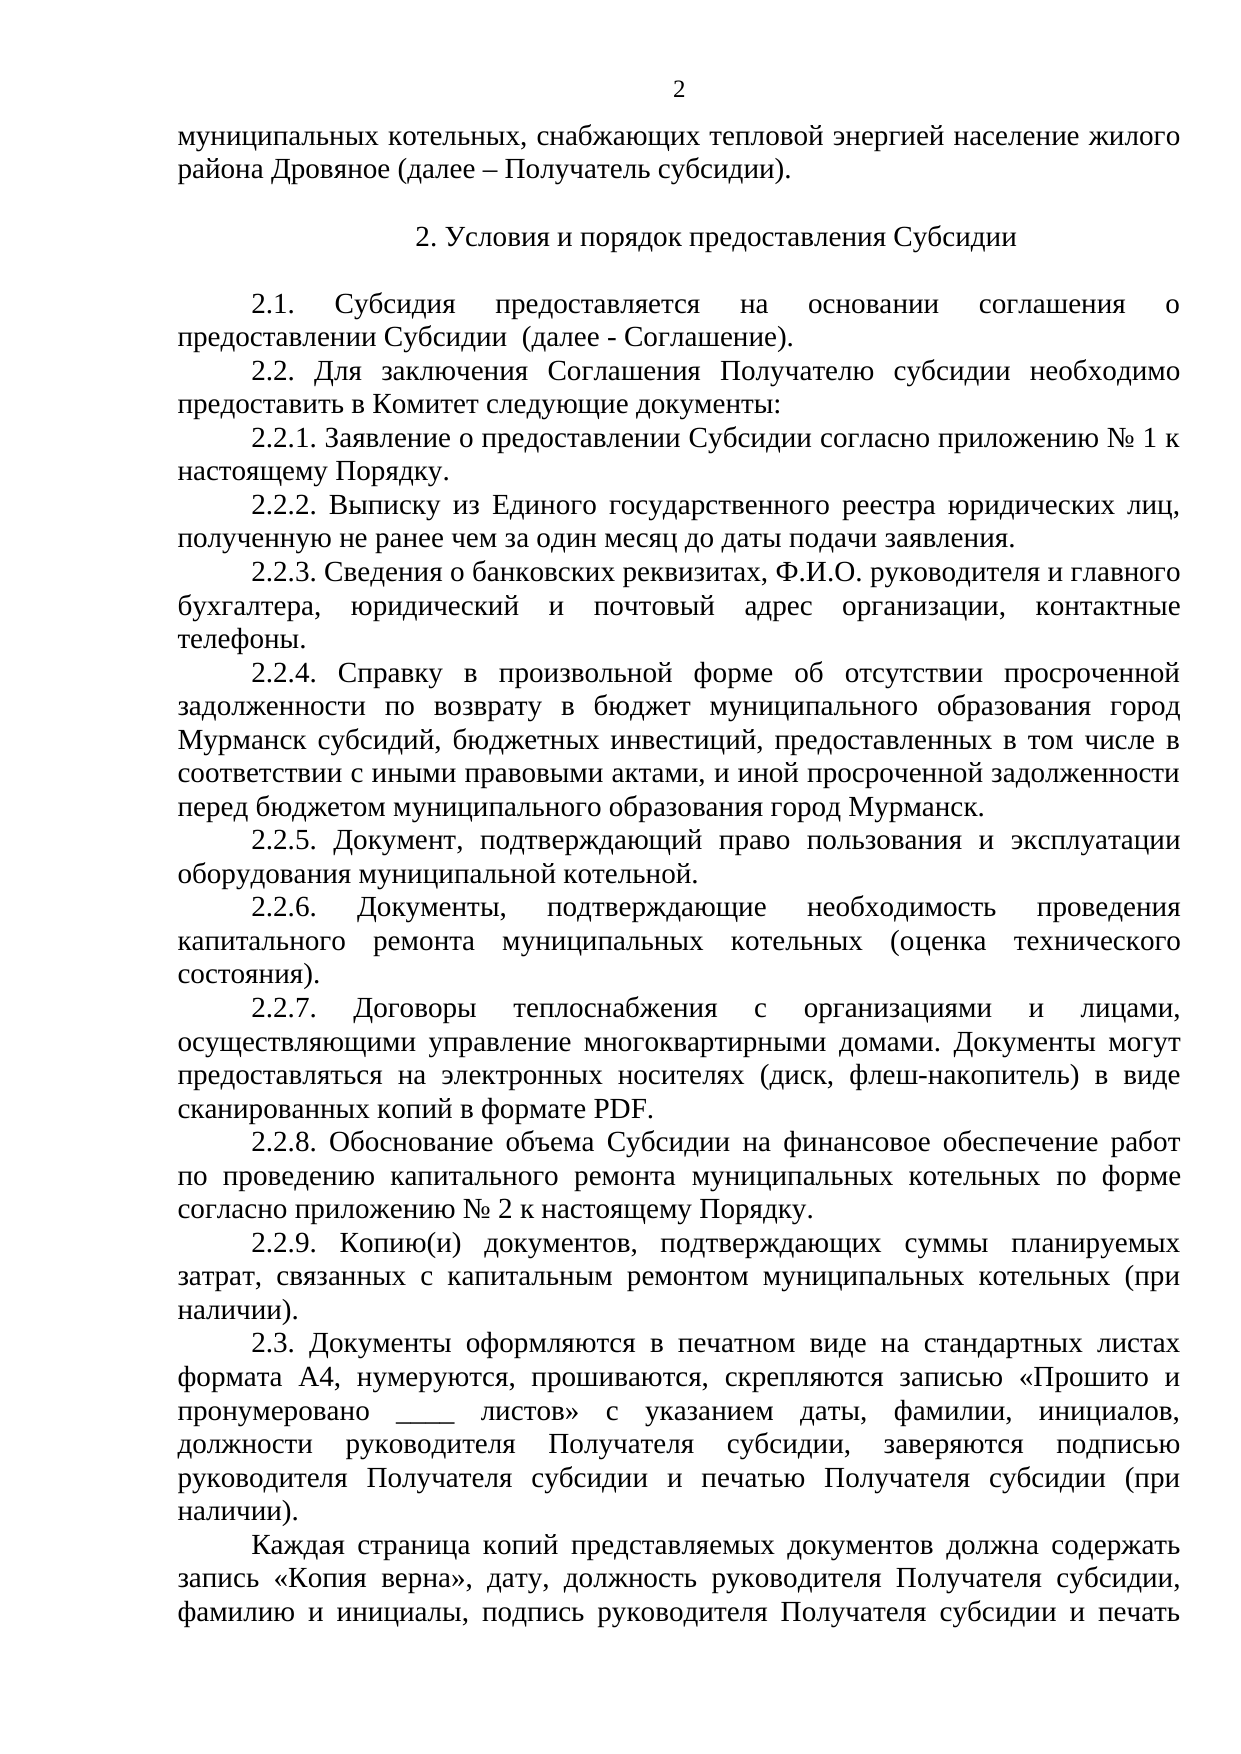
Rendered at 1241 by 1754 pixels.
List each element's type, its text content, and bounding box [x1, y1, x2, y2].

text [177, 118, 1181, 185]
text 2.2.9. Копию(и) документов, подтверждающих суммы планируемых затрат, связанных с капитальным ремонтом муниципальных котельных (при наличии). [177, 1225, 1181, 1326]
text 2.2. Для заключения Соглашения Получателю субсидии необходимо предоставить в Комитет следующие документы: [177, 353, 1181, 420]
text 2.2.2. Выписку из Единого государственного реестра юридических лиц, полученную не ранее чем за один месяц до даты подачи заявления. [177, 487, 1181, 554]
text 2.3. Документы оформляются в печатном виде на стандартных листах формата А4, нумеруются, прошиваются, скрепляются записью «Прошито и пронумеровано ____ листов» с указанием даты, фамилии, инициалов, должности руководителя Получателя субсидии, заверяются подписью руководителя Получателя субсидии и печатью Получателя субсидии (при наличии). [177, 1326, 1181, 1527]
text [177, 1527, 1181, 1627]
text 2.2.1. Заявление о предоставлении Субсидии согласно приложению № 1 к настоящему Порядку. [177, 420, 1181, 487]
text 2.2.5. Документ, подтверждающий право пользования и эксплуатации оборудования муниципальной котельной. [177, 822, 1181, 889]
text 2.2.4. Справку в произвольной форме об отсутствии просроченной задолженности по возврату в бюджет муниципального образования город Мурманск субсидий, бюджетных инвестиций, предоставленных в том числе в соответствии с иными правовыми актами, и иной просроченной задолженности перед бюджетом муниципального образования город Мурманск. [177, 655, 1181, 822]
text 2. Условия и порядок предоставления Субсидии [177, 219, 1181, 252]
text 2.2.6. Документы, подтверждающие необходимость проведения капитального ремонта муниципальных котельных (оценка технического состояния). [177, 889, 1181, 990]
text 2.2.8. Обоснование объема Субсидии на финансовое обеспечение работ по проведению капитального ремонта муниципальных котельных по форме согласно приложению № 2 к настоящему Порядку. [177, 1124, 1181, 1225]
text 2.2.7. Договоры теплоснабжения с организациями и лицами, осуществляющими управление многоквартирными домами. Документы могут предоставляться на электронных носителях (диск, флеш-накопитель) в виде сканированных копий в формате PDF. [177, 990, 1181, 1124]
text 2.2.3. Сведения о банковских реквизитах, Ф.И.О. руководителя и главного бухгалтера, юридический и почтовый адрес организации, контактные телефоны. [177, 554, 1181, 655]
text 2.1. Субсидия предоставляется на основании соглашения о предоставлении Субсидии (далее - Соглашение). [177, 286, 1181, 353]
